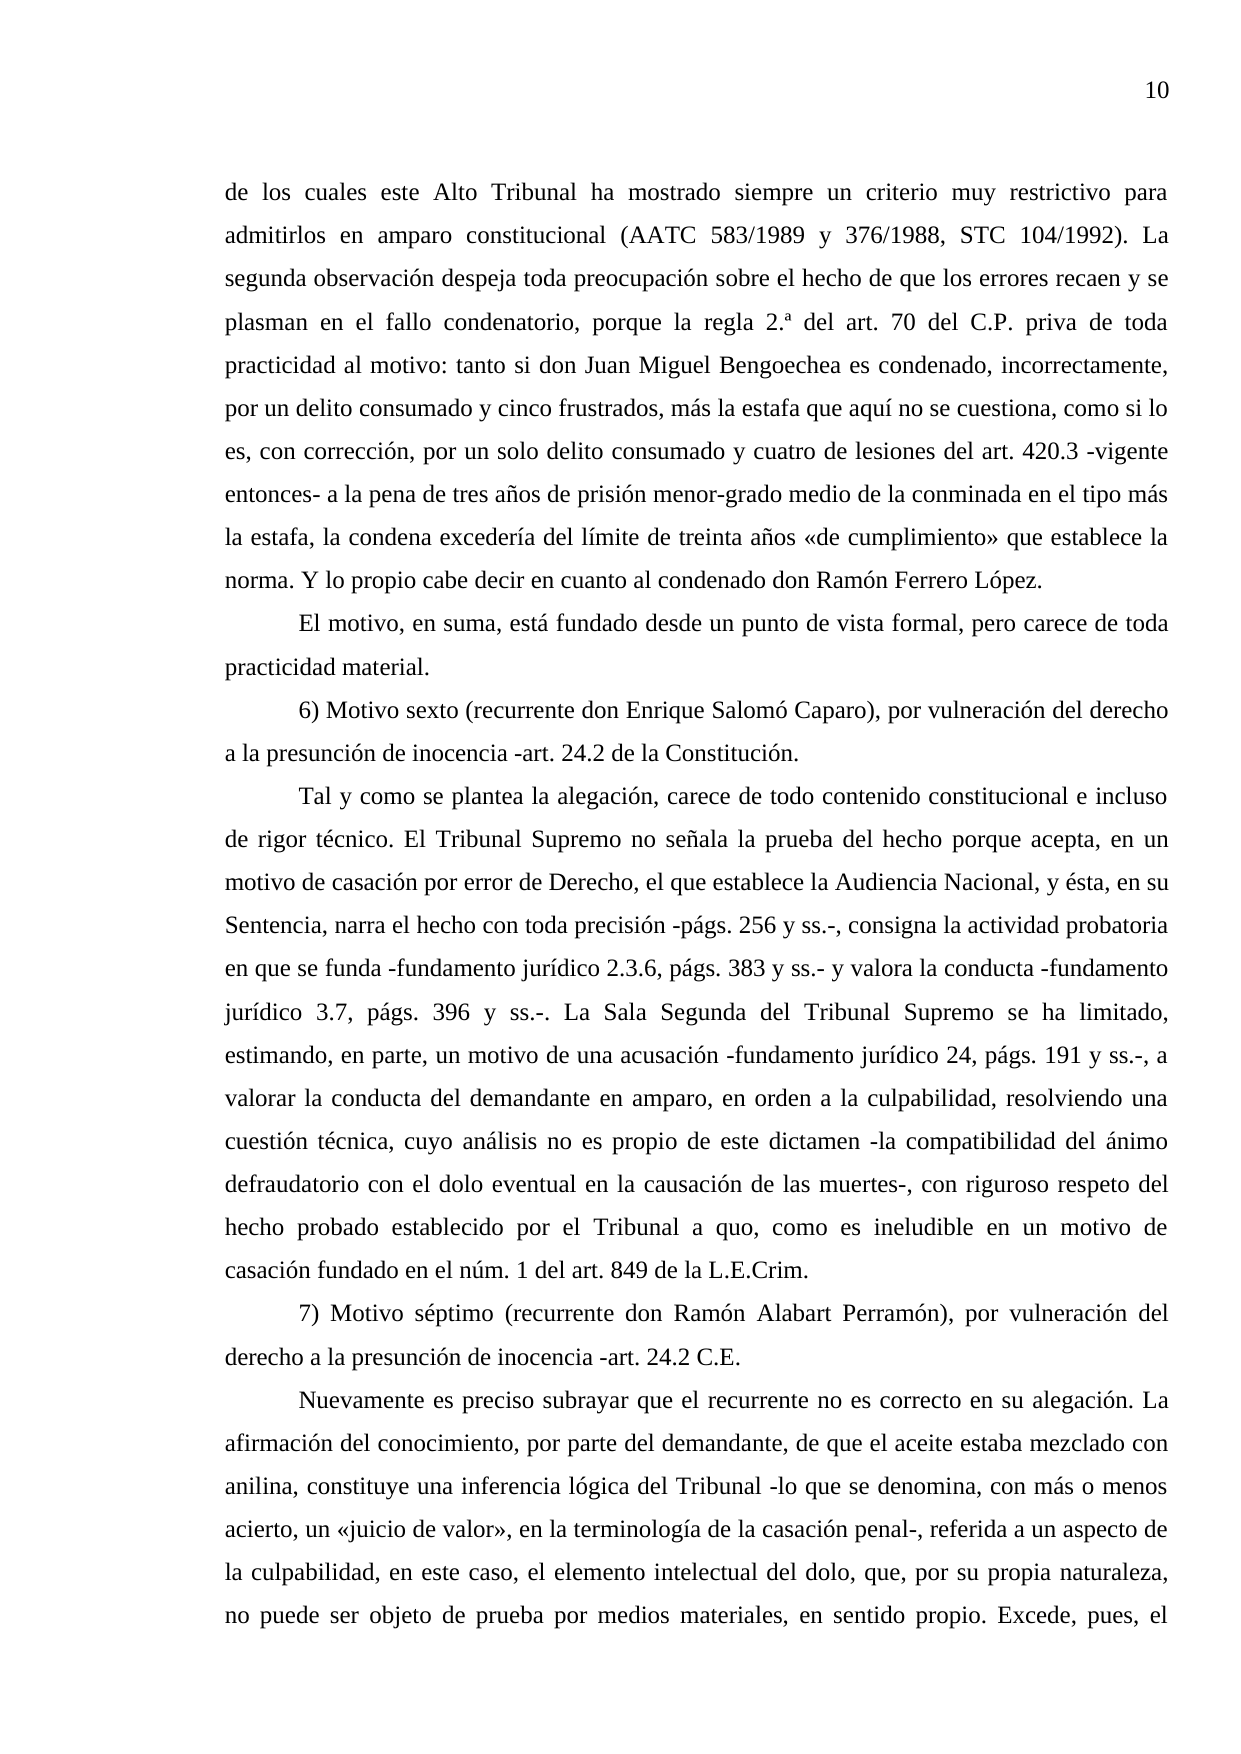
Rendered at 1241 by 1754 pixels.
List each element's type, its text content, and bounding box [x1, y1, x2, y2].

text Tal y como se plantea la alegación, carece de todo contenido constitucional e incluso de rigor técnico. El Tribunal Supremo no señala la prueba del hecho porque acepta, en un motivo de casación por error de Derecho, el que establece la Audiencia Nacional, y ésta, en su Sentencia, narra el hecho con toda precisión -págs. 256 y ss.-, consigna la actividad probatoria en que se funda -fundamento jurídico 2.3.6, págs. 383 y ss.- y valora la conducta -fundamento jurídico 3.7, págs. 396 y ss.-. La Sala Segunda del Tribunal Supremo se ha limitado, estimando, en parte, un motivo de una acusación -fundamento jurídico 24, págs. 191 y ss.-, a valorar la conducta del demandante en amparo, en orden a la culpabilidad, resolviendo una cuestión técnica, cuyo análisis no es propio de este dictamen -la compatibilidad del ánimo defraudatorio con el dolo eventual en la causación de las muertes-, con riguroso respeto del hecho probado establecido por el Tribunal a quo, como es ineludible en un motivo de casación fundado en el núm. 1 del art. 849 de la L.E.Crim. [224, 781, 1169, 1284]
text 6) Motivo sexto (recurrente don Enrique Salomó Caparo), por vulneración del derecho a la presunción de inocencia -art. 24.2 de la Constitución. [224, 695, 1169, 767]
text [224, 177, 1169, 594]
text El motivo, en suma, está fundado desde un punto de vista formal, pero carece de toda practicidad material. [224, 608, 1169, 680]
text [224, 1385, 1169, 1629]
text 7) Motivo séptimo (recurrente don Ramón Alabart Perramón), por vulneración del derecho a la presunción de inocencia -art. 24.2 C.E. [224, 1298, 1169, 1370]
